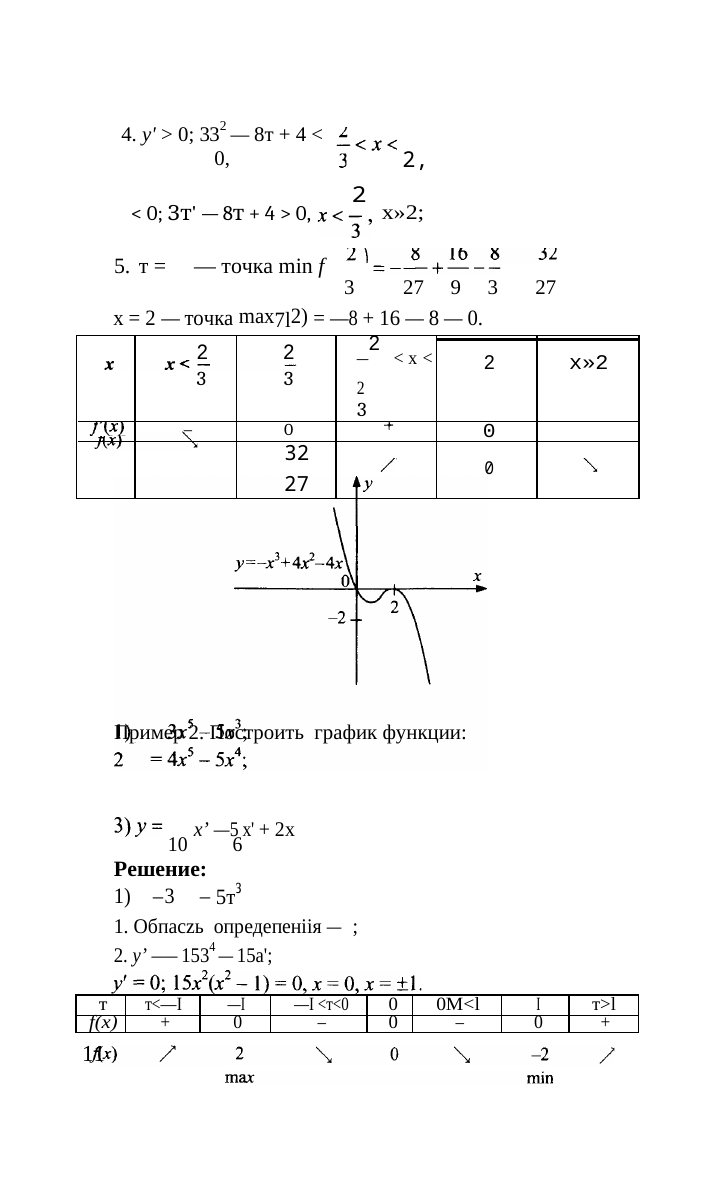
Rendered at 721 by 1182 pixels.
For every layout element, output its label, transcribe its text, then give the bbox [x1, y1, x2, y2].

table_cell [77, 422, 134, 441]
text < 0; Зт' — 8т + 4 > 0, [112, 201, 329, 225]
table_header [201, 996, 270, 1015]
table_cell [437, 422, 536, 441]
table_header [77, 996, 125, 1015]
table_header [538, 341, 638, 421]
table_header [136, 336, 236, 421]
picture [89, 1045, 615, 1084]
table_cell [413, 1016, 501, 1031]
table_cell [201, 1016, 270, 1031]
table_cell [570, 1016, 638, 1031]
picture [346, 248, 557, 274]
picture [336, 127, 397, 168]
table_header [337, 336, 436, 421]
picture [380, 458, 397, 472]
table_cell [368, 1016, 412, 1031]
text 2 x»2; [336, 179, 440, 226]
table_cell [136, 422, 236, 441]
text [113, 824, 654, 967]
picture [111, 970, 422, 994]
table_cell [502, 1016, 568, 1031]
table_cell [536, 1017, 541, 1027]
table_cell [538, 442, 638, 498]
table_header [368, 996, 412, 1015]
picture [317, 211, 372, 238]
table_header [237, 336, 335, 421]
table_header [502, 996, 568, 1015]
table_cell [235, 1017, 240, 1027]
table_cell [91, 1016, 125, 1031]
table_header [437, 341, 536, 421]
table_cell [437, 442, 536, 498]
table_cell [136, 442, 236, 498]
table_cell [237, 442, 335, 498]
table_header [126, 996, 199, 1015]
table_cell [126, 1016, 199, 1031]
picture [384, 422, 394, 430]
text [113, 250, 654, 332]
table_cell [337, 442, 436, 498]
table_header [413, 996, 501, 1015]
picture [581, 458, 598, 472]
text 4. у' > 0; 332 — 8т + 4 < 0, [114, 118, 329, 170]
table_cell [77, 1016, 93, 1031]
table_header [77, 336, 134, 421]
picture [89, 422, 126, 436]
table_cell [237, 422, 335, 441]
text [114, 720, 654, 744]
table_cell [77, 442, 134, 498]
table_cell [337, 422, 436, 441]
picture [114, 817, 163, 837]
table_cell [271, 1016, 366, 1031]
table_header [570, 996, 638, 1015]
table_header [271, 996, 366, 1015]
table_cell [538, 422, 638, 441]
picture [113, 499, 487, 770]
